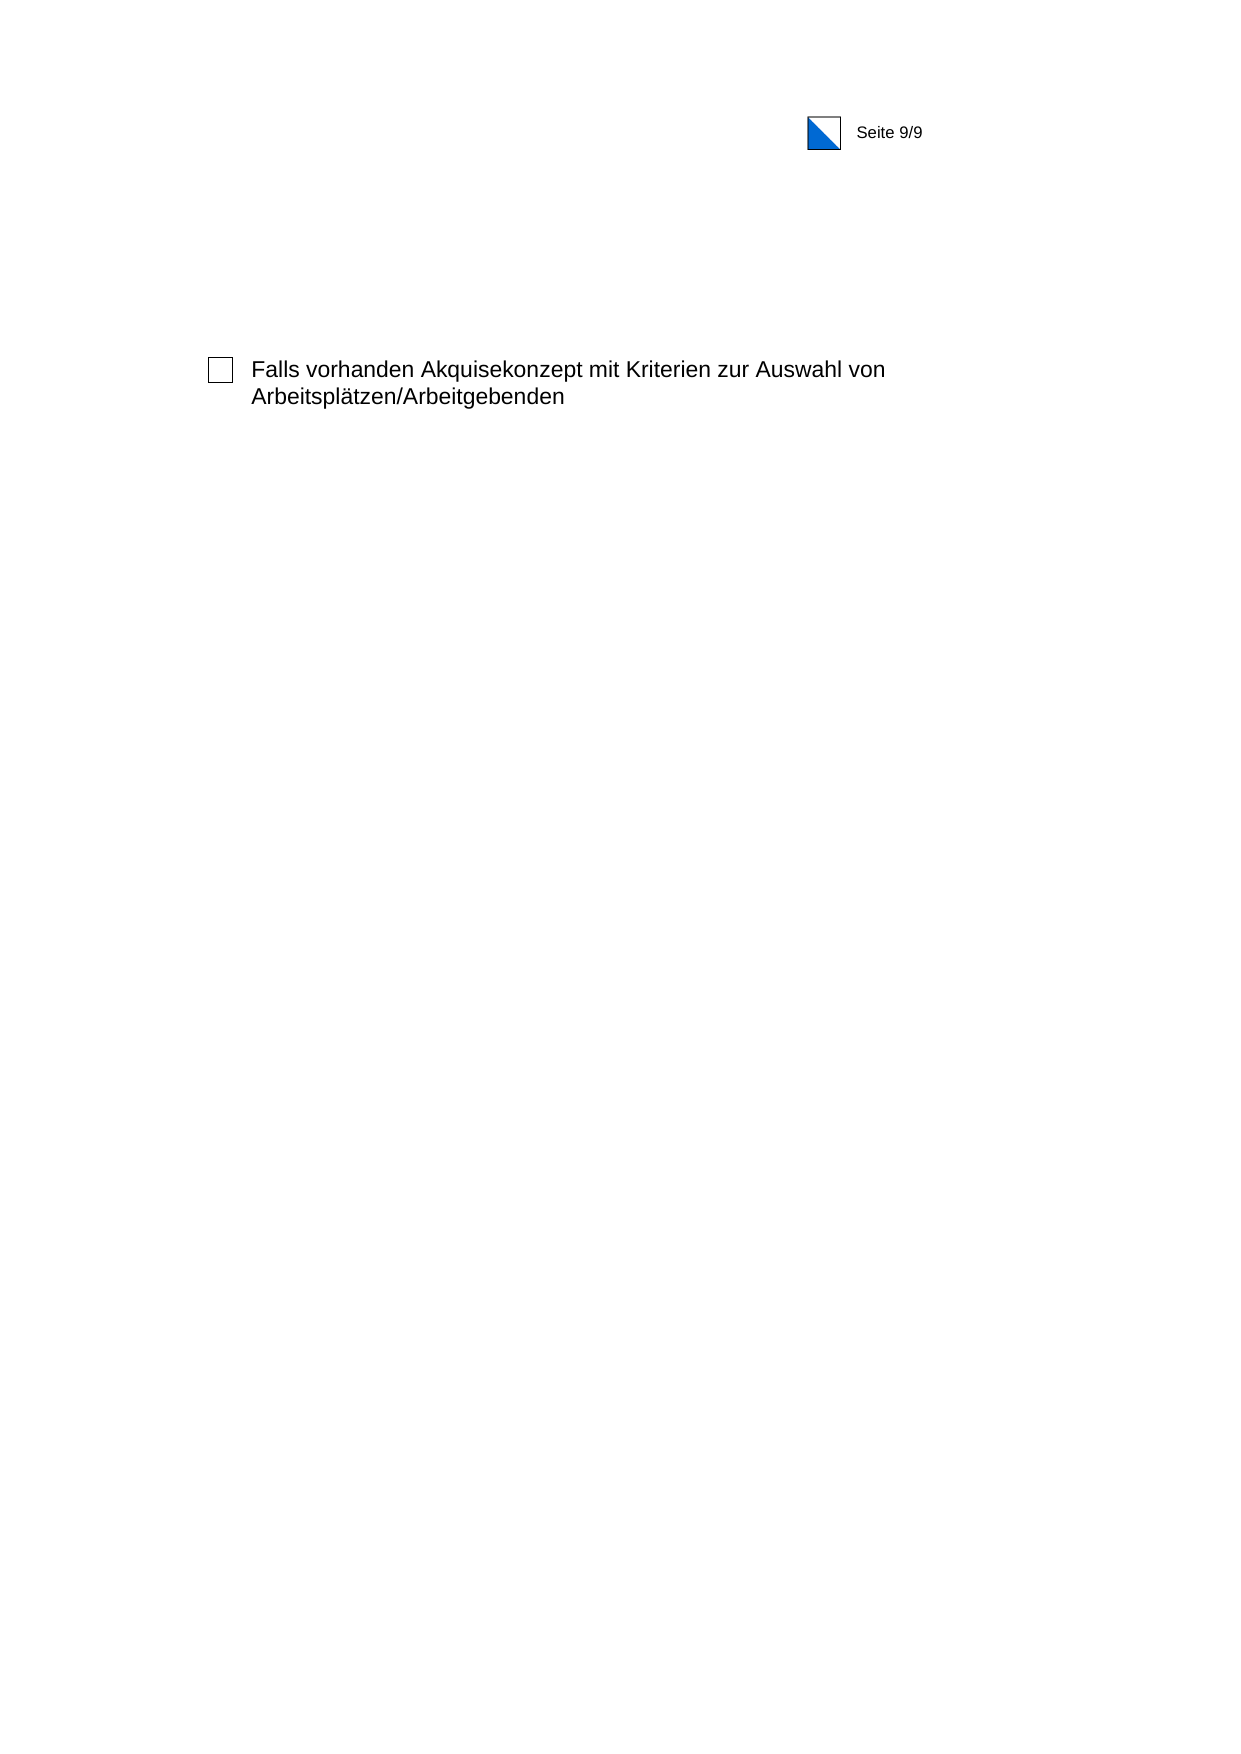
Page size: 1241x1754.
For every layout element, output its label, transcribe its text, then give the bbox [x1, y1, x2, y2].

picture [806, 115, 842, 151]
text Falls vorhanden Akquisekonzept mit Kriterien zur Auswahl von Arbeitsplätzen/Arbeitgebenden [207, 356, 1092, 409]
